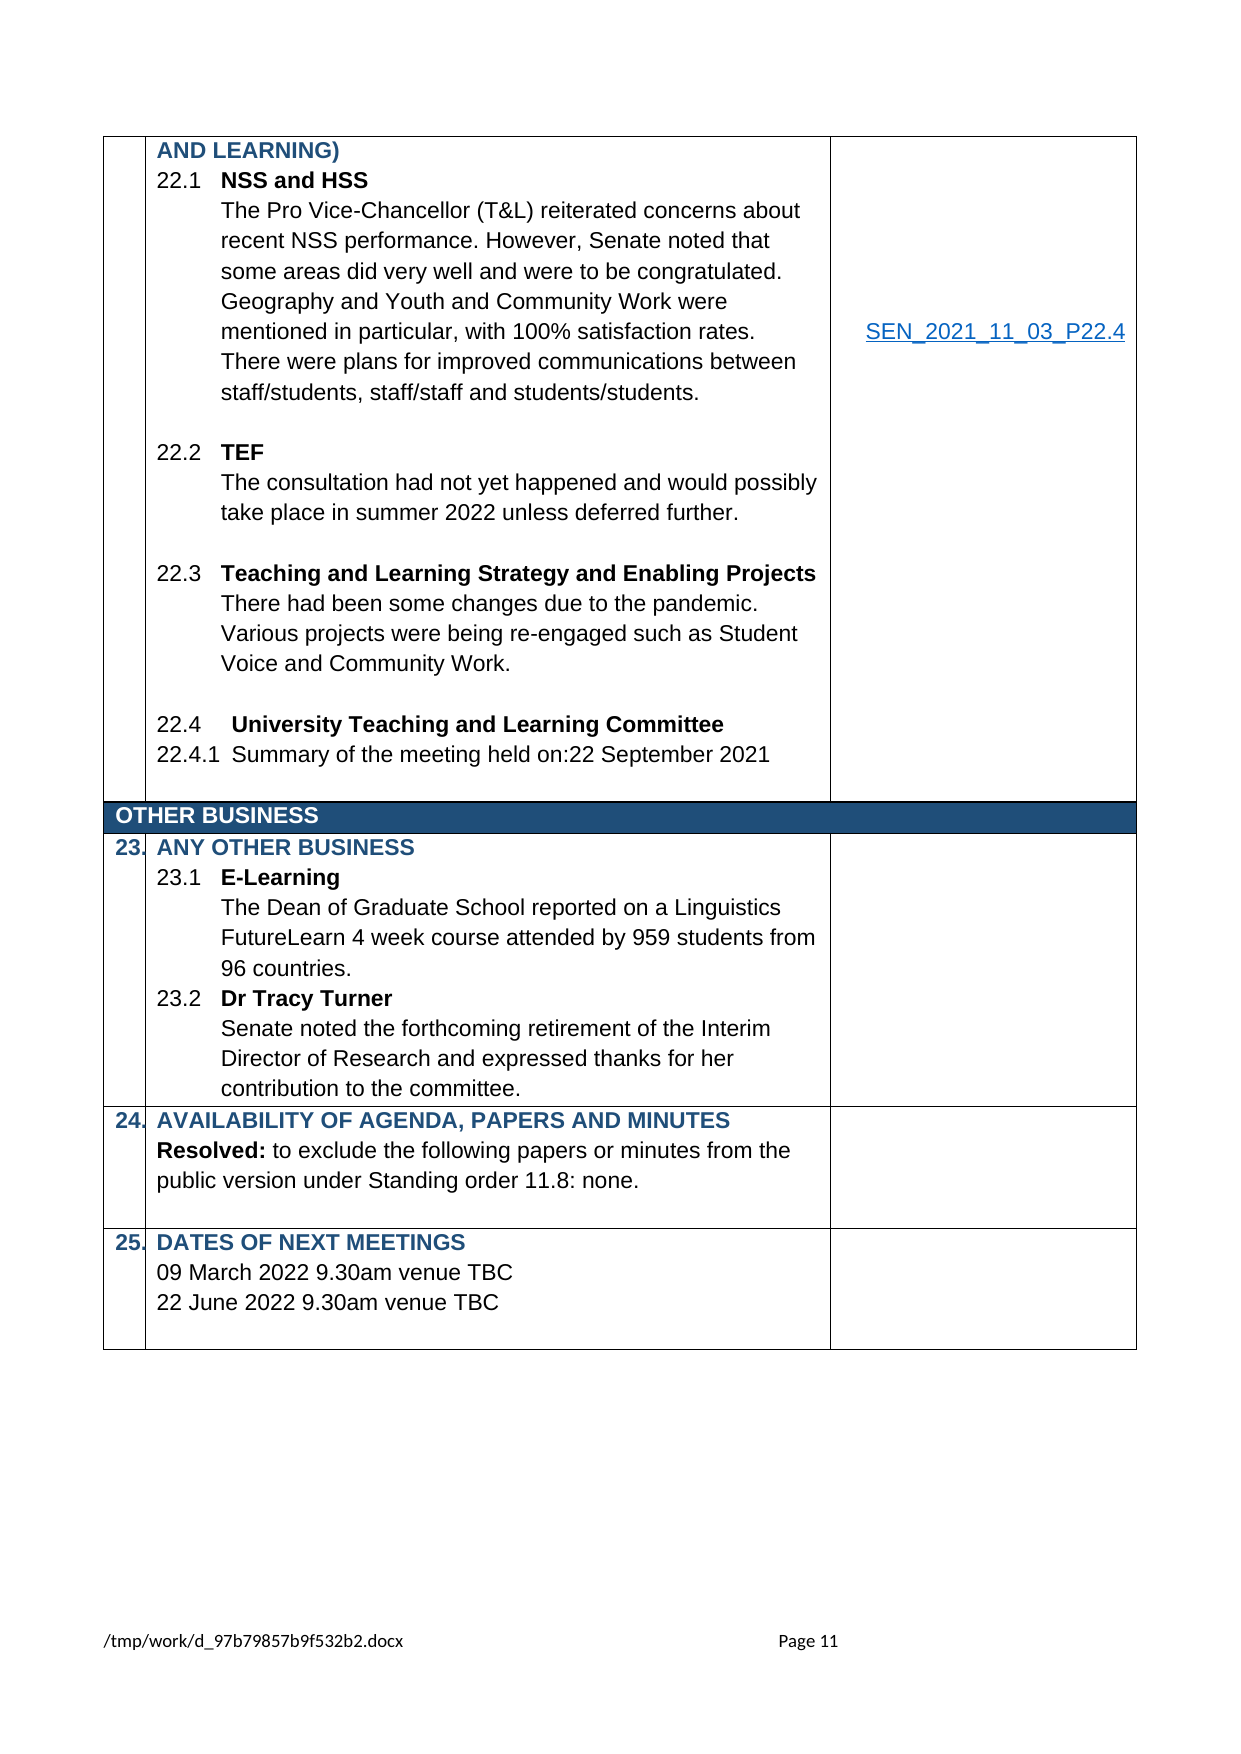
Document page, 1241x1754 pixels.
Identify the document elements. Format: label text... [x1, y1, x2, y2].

table_cell [104, 137, 145, 801]
table_cell [104, 1229, 145, 1349]
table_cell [146, 137, 830, 801]
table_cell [831, 137, 1136, 801]
table_cell [831, 834, 1136, 1106]
table_cell [104, 834, 145, 1106]
table_cell DATES OF NEXT MEETINGS 09 March 2022 9.30am venue TBC 22 June 2022 9.30am venue TBC [146, 1229, 830, 1349]
table_cell [831, 1229, 1136, 1349]
table_cell [831, 1107, 1136, 1227]
table_cell [104, 1107, 145, 1227]
table_cell AVAILABILITY OF AGENDA, PAPERS AND MINUTES Resolved: to exclude the following papers or minutes from the public version under Standing order 11.8: none. [146, 1107, 830, 1227]
table_cell OTHER BUSINESS [104, 803, 1136, 833]
table_cell ANY OTHER BUSINESS E-Learning The Dean of Graduate School reported on a Linguistics FutureLearn 4 week course attended by 959 students from 96 countries. Dr Tracy Turner Senate noted the forthcoming retirement of the Interim Director of Research and expressed thanks for her contribution to the committee. [146, 834, 830, 1106]
